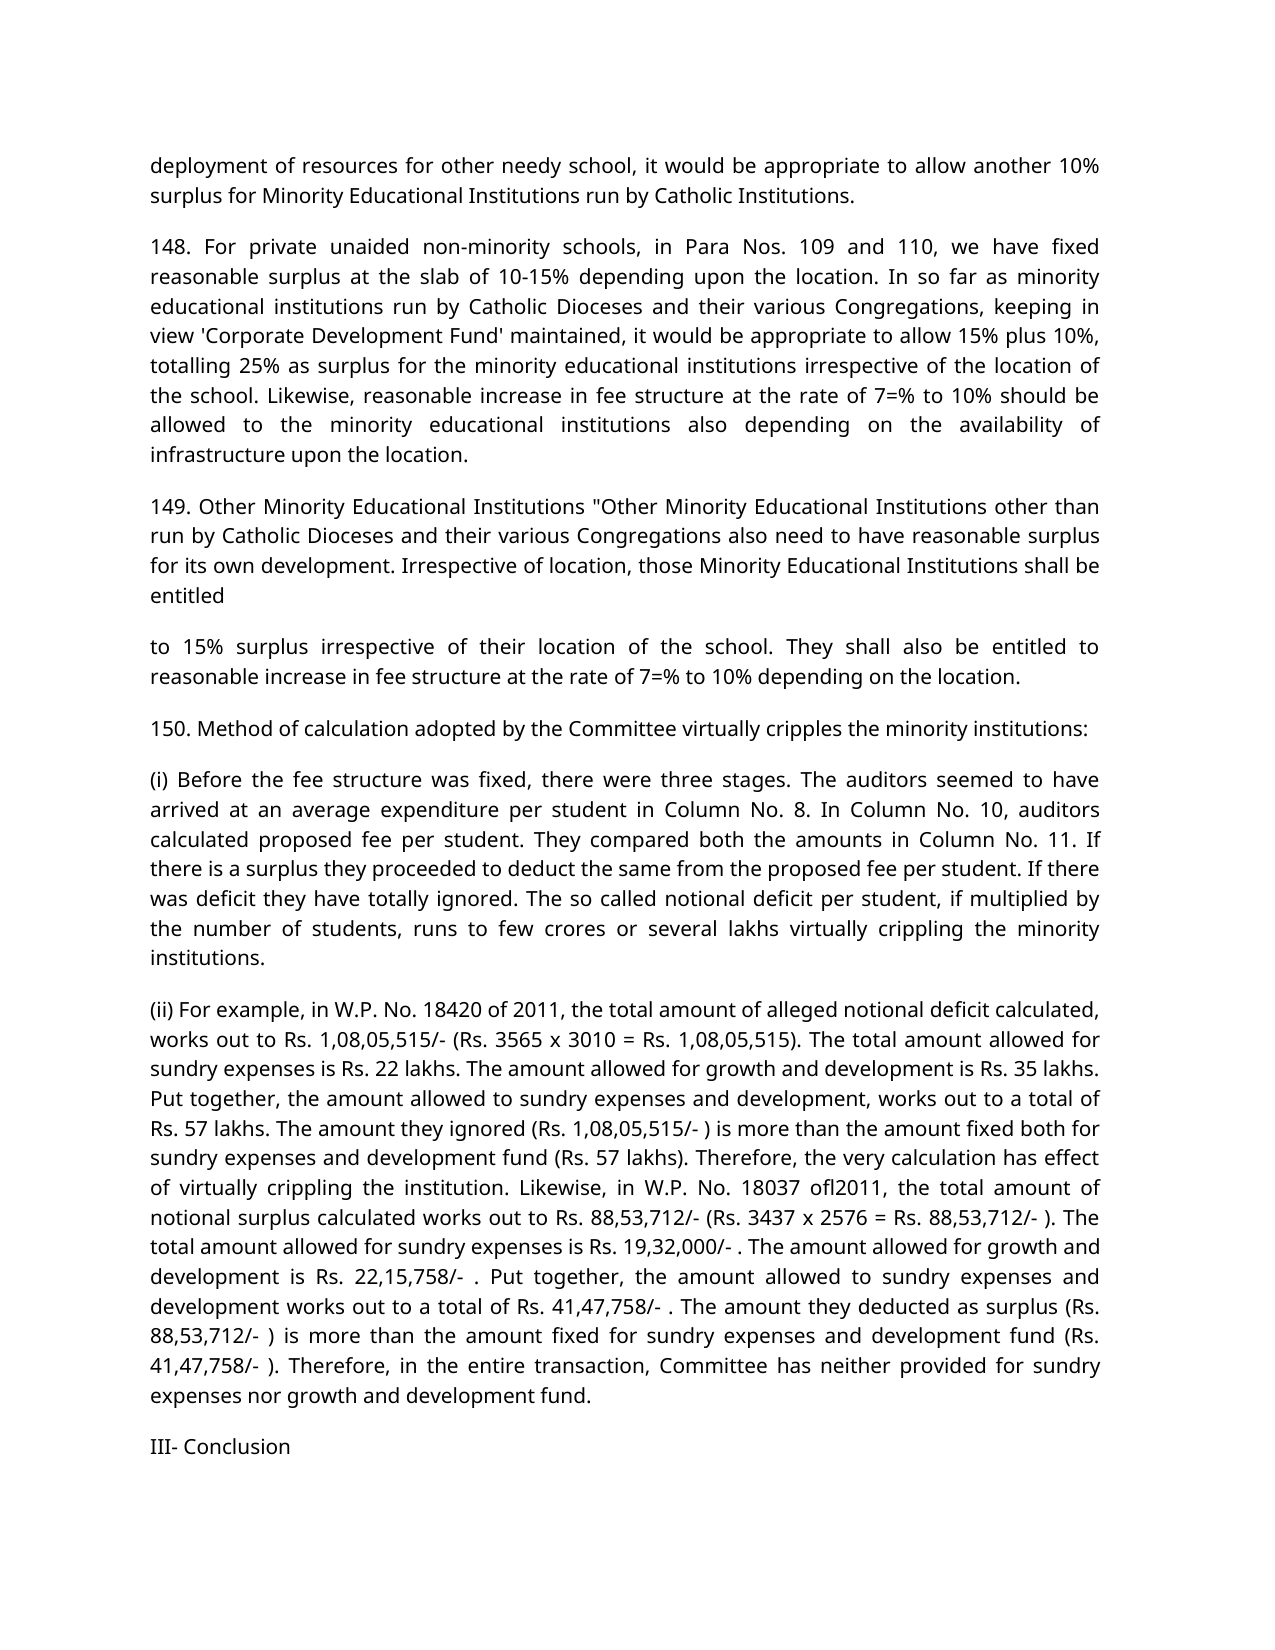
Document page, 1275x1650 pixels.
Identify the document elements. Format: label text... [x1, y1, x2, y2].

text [150, 150, 1102, 209]
text 150. Method of calculation adopted by the Committee virtually cripples the minority institutions: [150, 712, 1102, 742]
text (i) Before the fee structure was fixed, there were three stages. The auditors seemed to have arrived at an average expenditure per student in Column No. 8. In Column No. 10, auditors calculated proposed fee per student. They compared both the amounts in Column No. 11. If there is a surplus they proceeded to deduct the same from the proposed fee per student. If there was deficit they have totally ignored. The so called notional deficit per student, if multiplied by the number of students, runs to few crores or several lakhs virtually crippling the minority institutions. [150, 764, 1102, 972]
text 148. For private unaided non-minority schools, in Para Nos. 109 and 110, we have fixed reasonable surplus at the slab of 10-15% depending upon the location. In so far as minority educational institutions run by Catholic Dioceses and their various Congregations, keeping in view 'Corporate Development Fund' maintained, it would be appropriate to allow 15% plus 10%, totalling 25% as surplus for the minority educational institutions irrespective of the location of the school. Likewise, reasonable increase in fee structure at the rate of 7=% to 10% should be allowed to the minority educational institutions also depending on the availability of infrastructure upon the location. [150, 231, 1102, 469]
text III- Conclusion [150, 1431, 1102, 1461]
text to 15% surplus irrespective of their location of the school. They shall also be entitled to reasonable increase in fee structure at the rate of 7=% to 10% depending on the location. [150, 631, 1102, 691]
text (ii) For example, in W.P. No. 18420 of 2011, the total amount of alleged notional deficit calculated, works out to Rs. 1,08,05,515/- (Rs. 3565 x 3010 = Rs. 1,08,05,515). The total amount allowed for sundry expenses is Rs. 22 lakhs. The amount allowed for growth and development is Rs. 35 lakhs. Put together, the amount allowed to sundry expenses and development, works out to a total of Rs. 57 lakhs. The amount they ignored (Rs. 1,08,05,515/- ) is more than the amount fixed both for sundry expenses and development fund (Rs. 57 lakhs). Therefore, the very calculation has effect of virtually crippling the institution. Likewise, in W.P. No. 18037 ofl2011, the total amount of notional surplus calculated works out to Rs. 88,53,712/- (Rs. 3437 x 2576 = Rs. 88,53,712/- ). The total amount allowed for sundry expenses is Rs. 19,32,000/- . The amount allowed for growth and development is Rs. 22,15,758/- . Put together, the amount allowed to sundry expenses and development works out to a total of Rs. 41,47,758/- . The amount they deducted as surplus (Rs. 88,53,712/- ) is more than the amount fixed for sundry expenses and development fund (Rs. 41,47,758/- ). Therefore, in the entire transaction, Committee has neither provided for sundry expenses nor growth and development fund. [150, 994, 1102, 1409]
text 149. Other Minority Educational Institutions "Other Minority Educational Institutions other than run by Catholic Dioceses and their various Congregations also need to have reasonable surplus for its own development. Irrespective of location, those Minority Educational Institutions shall be entitled [150, 491, 1102, 609]
